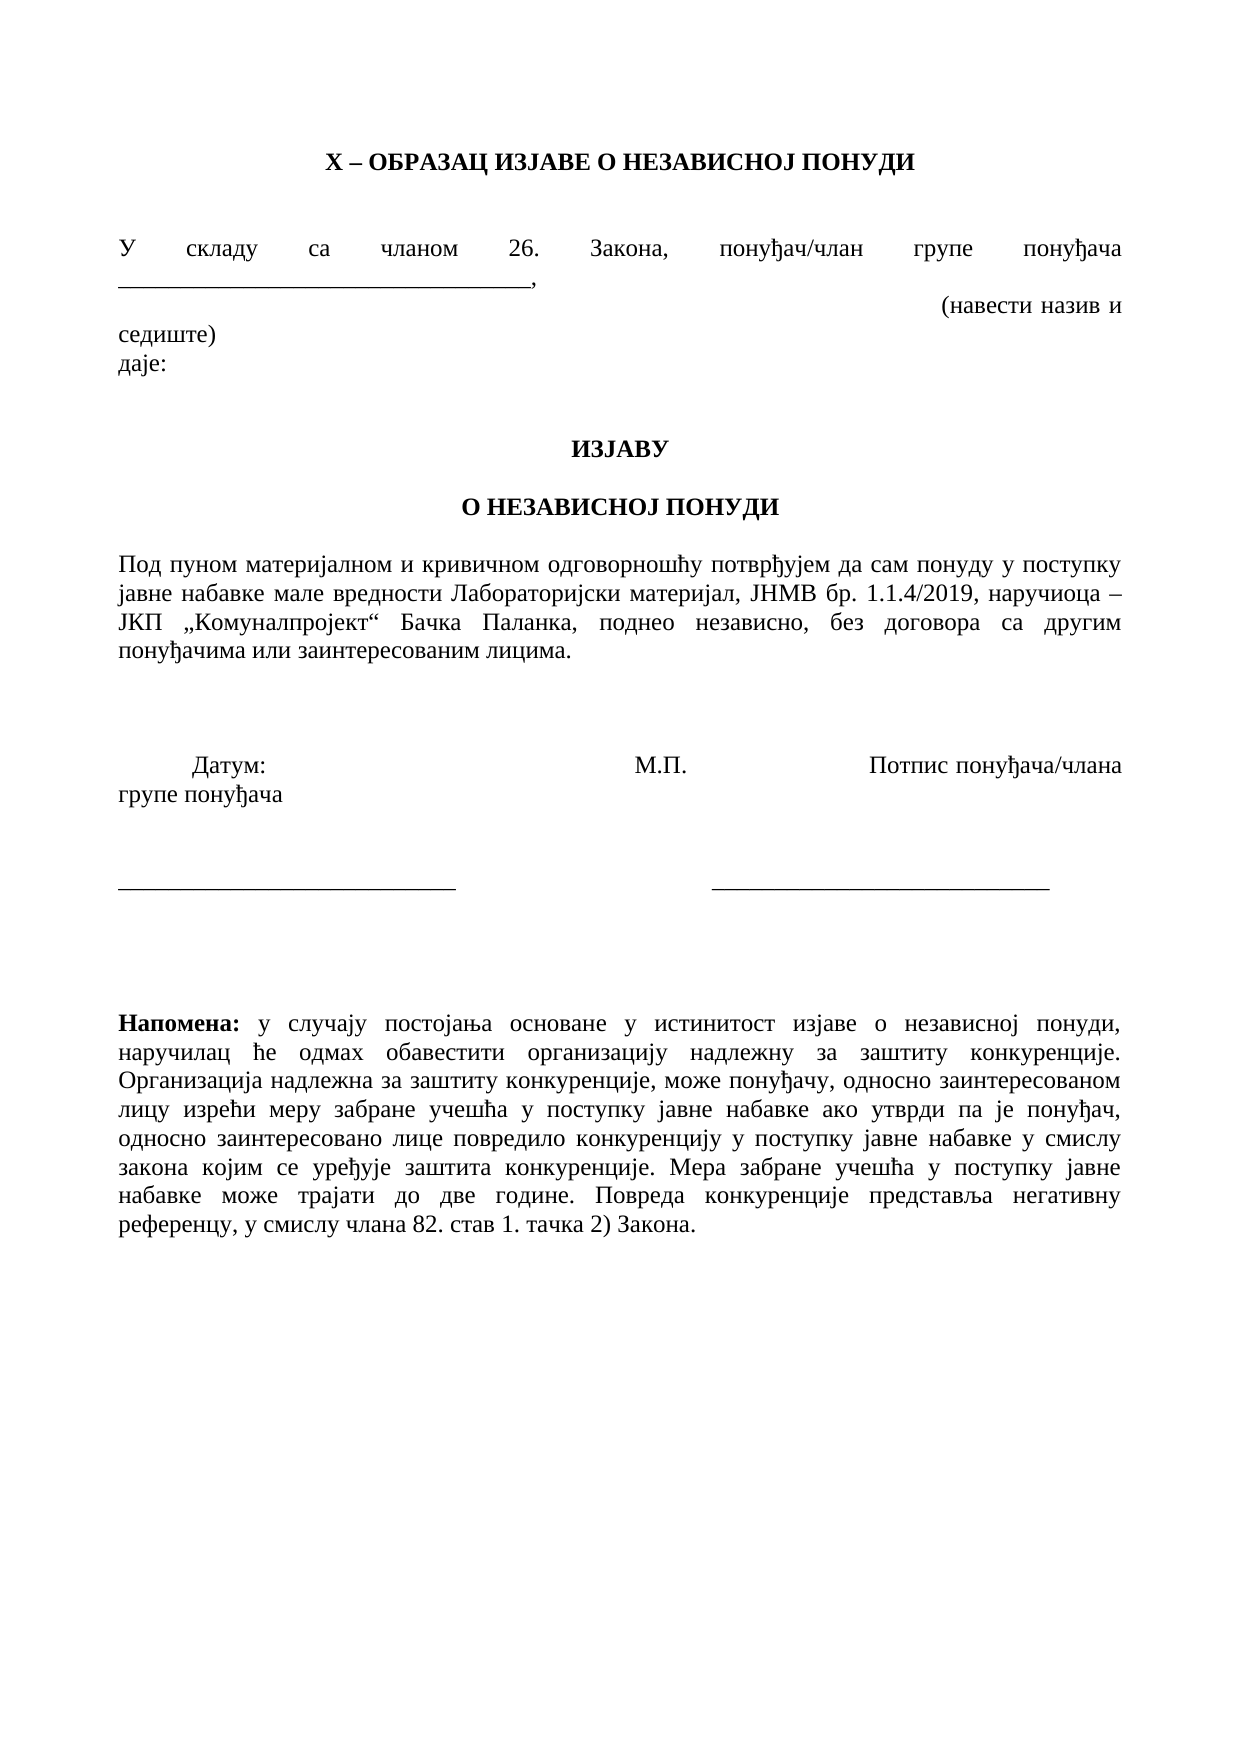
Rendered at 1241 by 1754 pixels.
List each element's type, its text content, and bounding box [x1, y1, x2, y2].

text ИЗЈАВУ [118, 434, 1122, 463]
text X – ОБРАЗАЦ ИЗЈАВЕ О НЕЗАВИСНОЈ ПОНУДИ [118, 147, 1122, 176]
text даје: [118, 348, 1122, 377]
text Датум: М.П. Потпис понуђача/члана групе понуђача [118, 750, 1122, 807]
text О НЕЗАВИСНОЈ ПОНУДИ [118, 492, 1122, 521]
text ___________________________ ___________________________ [118, 864, 1122, 893]
text Напомена: у случају постојања основане у истинитост изјаве о независној понуди, наручилац ће одмах обавестити организацију надлежну за заштиту конкуренције. Организација надлежна за заштиту конкуренције, може понуђачу, односно заинтересованом лицу изрећи меру забране учешћа у поступку јавне набавке ако утврди па је понуђач, односно заинтересовано лице повредило конкуренцију у поступку јавне набавке у смислу закона којим се уређује заштита конкуренције. Мера забране учешћа у поступку јавне набавке може трајати до две године. Повреда конкуренције представља негативну референцу, у смислу члана 82. став 1. тачка 2) Закона. [118, 1008, 1122, 1238]
text У складу са чланом 26. Закона, понуђач/члан групе понуђача _________________________________, [118, 233, 1122, 291]
text (навести назив и седиште) [118, 291, 1122, 348]
text Под пуном материјалном и кривичном одговорношћу потврђујем да сам понуду у поступку јавне набавке мале вредности Лабораторијски материјал, ЈНМВ бр. 1.1.4/2019, наручиоца – ЈКП „Комуналпројект“ Бачка Паланка, поднео независно, без договора са другим понуђачима или заинтересованим лицима. [118, 549, 1122, 664]
